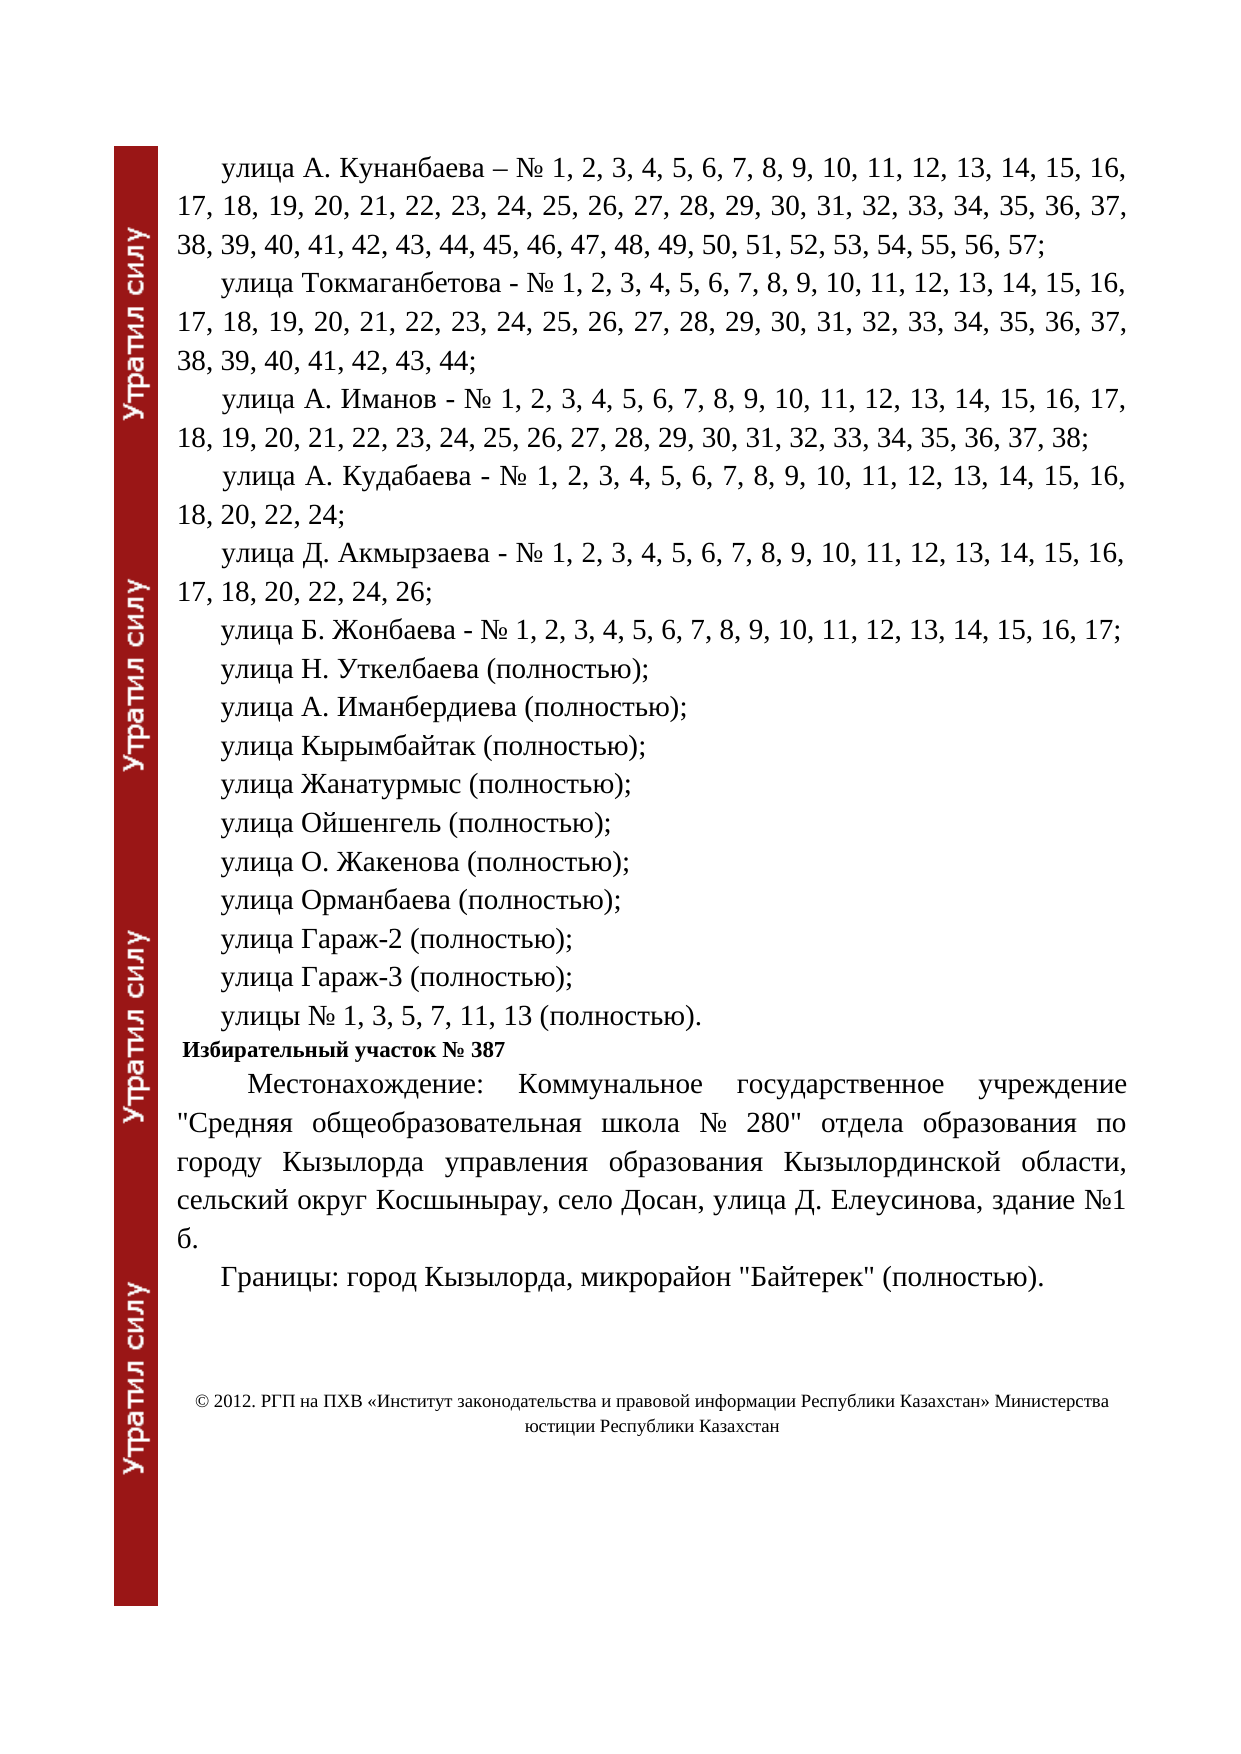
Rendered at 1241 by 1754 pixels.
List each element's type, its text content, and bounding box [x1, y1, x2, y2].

picture [114, 261, 158, 266]
text улица Ойшенгель (полностью); [112, 805, 1128, 839]
text улица А. Иманов - № 1, 2, 3, 4, 5, 6, 7, 8, 9, 10, 11, 12, 13, 14, 15, 16, 17, 18, 19, 20, 21, 22, 23, 24, 25, 26, 27, 28, 29, 30, 31, 32, 33, 34, 35, 36, 37, 38; [112, 381, 1128, 453]
picture [114, 916, 158, 921]
text улица Орманбаева (полностью); [112, 882, 1128, 916]
picture [114, 762, 158, 767]
picture [114, 684, 158, 689]
text улица О. Жакенова (полностью); [112, 844, 1128, 877]
text улица Кырымбайтак (полностью); [112, 728, 1128, 762]
picture [114, 993, 158, 998]
picture [114, 1254, 158, 1259]
text улица Д. Акмырзаева - № 1, 2, 3, 4, 5, 6, 7, 8, 9, 10, 11, 12, 13, 14, 15, 16, 17, 18, 20, 22, 24, 26; [112, 535, 1128, 607]
picture [114, 723, 158, 728]
picture [114, 877, 158, 882]
picture [114, 1436, 158, 1606]
text Местонахождение: Коммунальное государственное учреждение "Средняя общеобразовательная школа № 280" отдела образования по городу Кызылорда управления образования Кызылординской области, сельский округ Косшынырау, село Досан, улица Д. Елеусинова, здание №1 б. [112, 1067, 1128, 1254]
picture [114, 607, 158, 612]
picture [114, 646, 158, 651]
picture [114, 146, 158, 150]
text улица Жанатурмыс (полностью); [112, 767, 1128, 800]
text Избирательный участок № 387 [112, 1036, 1128, 1063]
picture [114, 1063, 158, 1067]
picture [114, 376, 158, 381]
text улица Гараж-2 (полностью); [112, 921, 1128, 954]
picture [114, 530, 158, 535]
text улица Б. Жонбаева - № 1, 2, 3, 4, 5, 6, 7, 8, 9, 10, 11, 12, 13, 14, 15, 16, 17; [112, 612, 1128, 646]
text © 2012. РГП на ПХВ «Институт законодательства и правовой информации Республики Казахстан» Министерства юстиции Республики Казахстан [112, 1390, 1128, 1436]
text улица Гараж-3 (полностью); [112, 959, 1128, 993]
picture [114, 839, 158, 844]
picture [114, 1293, 158, 1390]
text улица Н. Уткелбаева (полностью); [112, 651, 1128, 684]
text улица А. Иманбердиева (полностью); [112, 689, 1128, 723]
picture [114, 453, 158, 458]
text улица А. Кунанбаева – № 1, 2, 3, 4, 5, 6, 7, 8, 9, 10, 11, 12, 13, 14, 15, 16, 17, 18, 19, 20, 21, 22, 23, 24, 25, 26, 27, 28, 29, 30, 31, 32, 33, 34, 35, 36, 37, 38, 39, 40, 41, 42, 43, 44, 45, 46, 47, 48, 49, 50, 51, 52, 53, 54, 55, 56, 57; [112, 150, 1128, 261]
picture [114, 800, 158, 805]
picture [114, 1031, 158, 1036]
picture [114, 954, 158, 959]
text улицы № 1, 3, 5, 7, 11, 13 (полностью). [112, 998, 1128, 1031]
text улица А. Кудабаева - № 1, 2, 3, 4, 5, 6, 7, 8, 9, 10, 11, 12, 13, 14, 15, 16, 18, 20, 22, 24; [112, 458, 1128, 530]
text улица Токмаганбетова - № 1, 2, 3, 4, 5, 6, 7, 8, 9, 10, 11, 12, 13, 14, 15, 16, 17, 18, 19, 20, 21, 22, 23, 24, 25, 26, 27, 28, 29, 30, 31, 32, 33, 34, 35, 36, 37, 38, 39, 40, 41, 42, 43, 44; [112, 266, 1128, 376]
text Границы: город Кызылорда, микрорайон "Байтерек" (полностью). [112, 1259, 1128, 1293]
